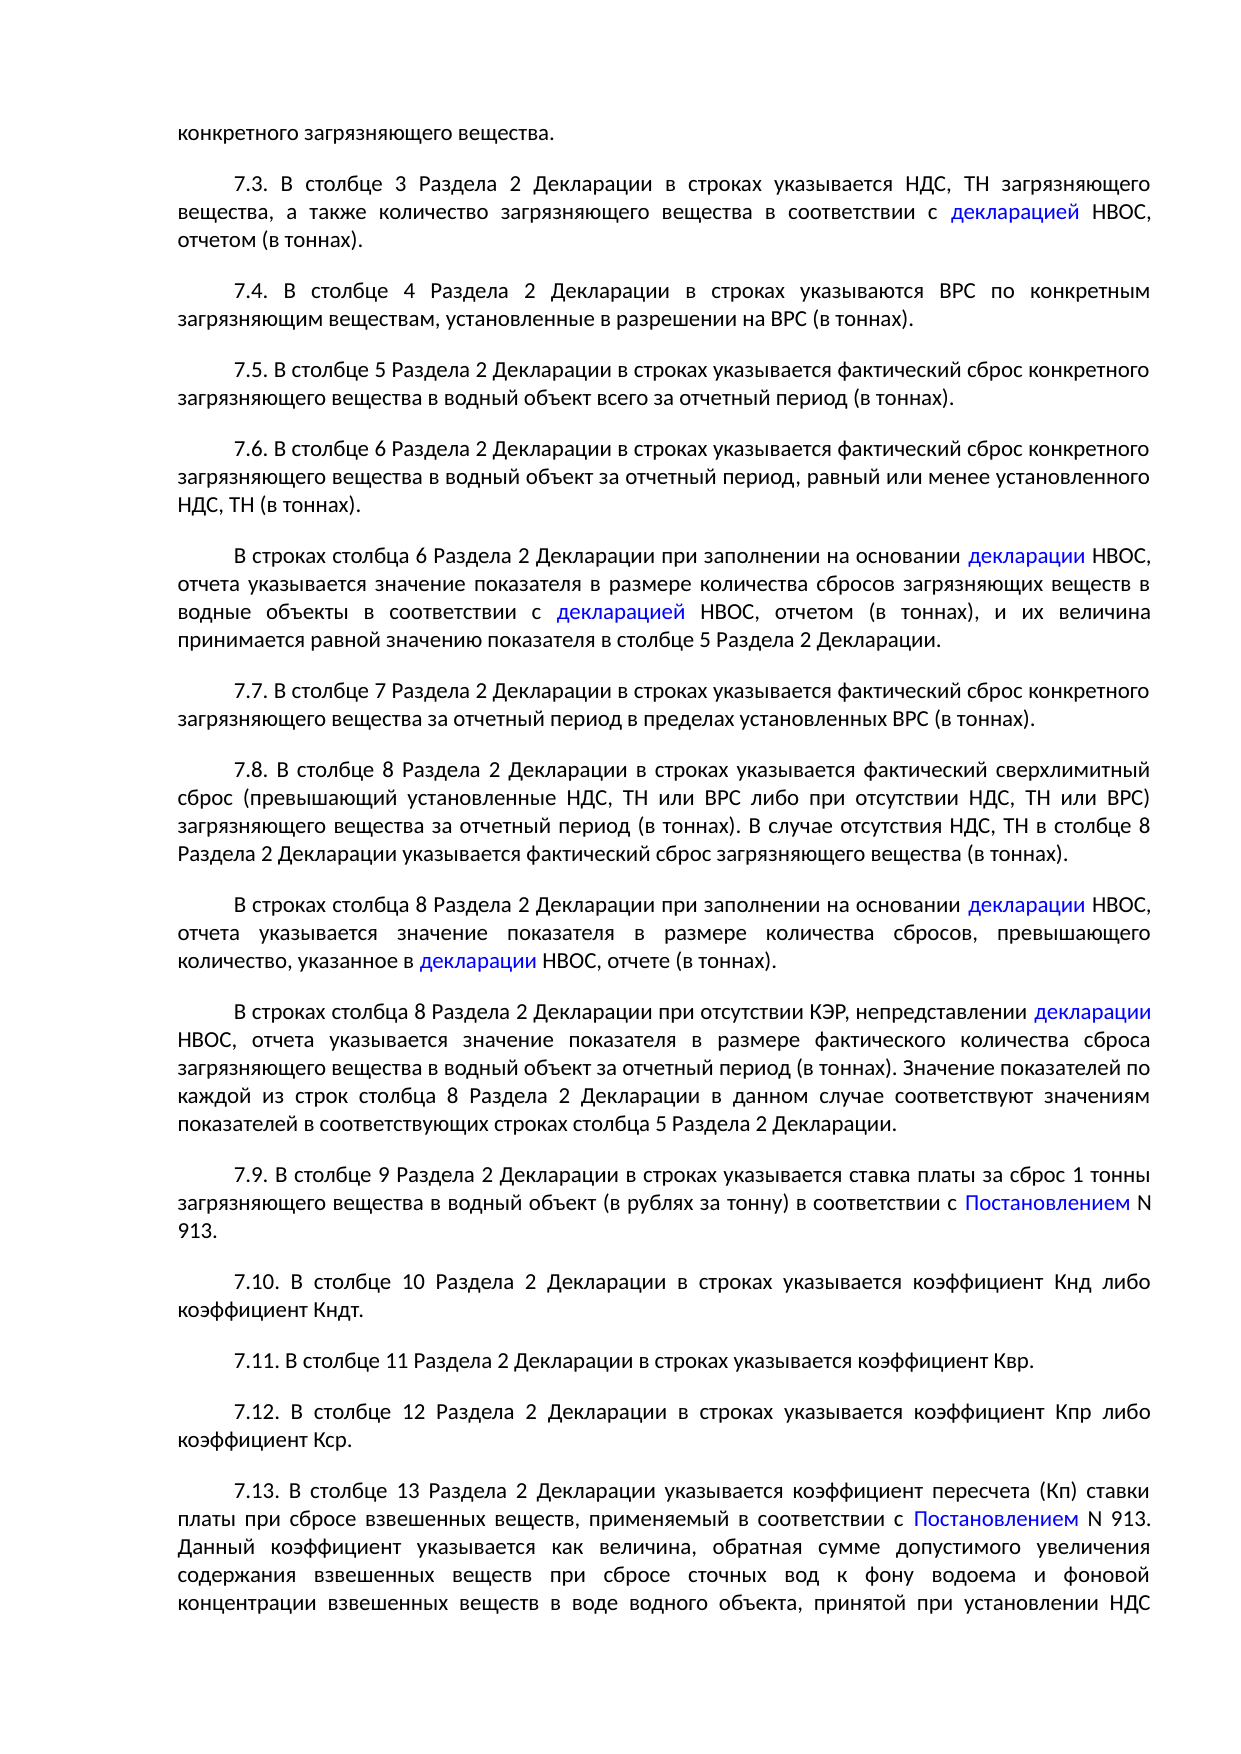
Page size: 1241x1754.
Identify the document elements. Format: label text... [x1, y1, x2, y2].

text 7.12. В столбце 12 Раздела 2 Декларации в строках указывается коэффициент Кпр либо коэффициент Кср. [177, 1397, 1152, 1453]
text 7.7. В столбце 7 Раздела 2 Декларации в строках указывается фактический сброс конкретного загрязняющего вещества за отчетный период в пределах установленных ВРС (в тоннах). [177, 676, 1152, 732]
text 7.3. В столбце 3 Раздела 2 Декларации в строках указывается НДС, ТН загрязняющего вещества, а также количество загрязняющего вещества в соответствии с декларацией НВОС, отчетом (в тоннах). [177, 169, 1152, 253]
text 7.9. В столбце 9 Раздела 2 Декларации в строках указывается ставка платы за сброс 1 тонны загрязняющего вещества в водный объект (в рублях за тонну) в соответствии с Постановлением N 913. [177, 1160, 1152, 1244]
text В строках столбца 6 Раздела 2 Декларации при заполнении на основании декларации НВОС, отчета указывается значение показателя в размере количества сбросов загрязняющих веществ в водные объекты в соответствии с декларацией НВОС, отчетом (в тоннах), и их величина принимается равной значению показателя в столбце 5 Раздела 2 Декларации. [177, 541, 1152, 653]
text 7.4. В столбце 4 Раздела 2 Декларации в строках указываются ВРС по конкретным загрязняющим веществам, установленные в разрешении на ВРС (в тоннах). [177, 276, 1152, 332]
text 7.5. В столбце 5 Раздела 2 Декларации в строках указывается фактический сброс конкретного загрязняющего вещества в водный объект всего за отчетный период (в тоннах). [177, 355, 1152, 411]
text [177, 1476, 1152, 1616]
text 7.11. В столбце 11 Раздела 2 Декларации в строках указывается коэффициент Квр. [177, 1346, 1152, 1374]
text В строках столбца 8 Раздела 2 Декларации при отсутствии КЭР, непредставлении декларации НВОС, отчета указывается значение показателя в размере фактического количества сброса загрязняющего вещества в водный объект за отчетный период (в тоннах). Значение показателей по каждой из строк столбца 8 Раздела 2 Декларации в данном случае соответствуют значениям показателей в соответствующих строках столбца 5 Раздела 2 Декларации. [177, 997, 1152, 1137]
text В строках столбца 8 Раздела 2 Декларации при заполнении на основании декларации НВОС, отчета указывается значение показателя в размере количества сбросов, превышающего количество, указанное в декларации НВОС, отчете (в тоннах). [177, 890, 1152, 974]
text 7.6. В столбце 6 Раздела 2 Декларации в строках указывается фактический сброс конкретного загрязняющего вещества в водный объект за отчетный период, равный или менее установленного НДС, ТН (в тоннах). [177, 434, 1152, 518]
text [177, 118, 1152, 146]
text 7.8. В столбце 8 Раздела 2 Декларации в строках указывается фактический сверхлимитный сброс (превышающий установленные НДС, ТН или ВРС либо при отсутствии НДС, ТН или ВРС) загрязняющего вещества за отчетный период (в тоннах). В случае отсутствия НДС, ТН в столбце 8 Раздела 2 Декларации указывается фактический сброс загрязняющего вещества (в тоннах). [177, 755, 1152, 867]
text 7.10. В столбце 10 Раздела 2 Декларации в строках указывается коэффициент Кнд либо коэффициент Кндт. [177, 1267, 1152, 1323]
